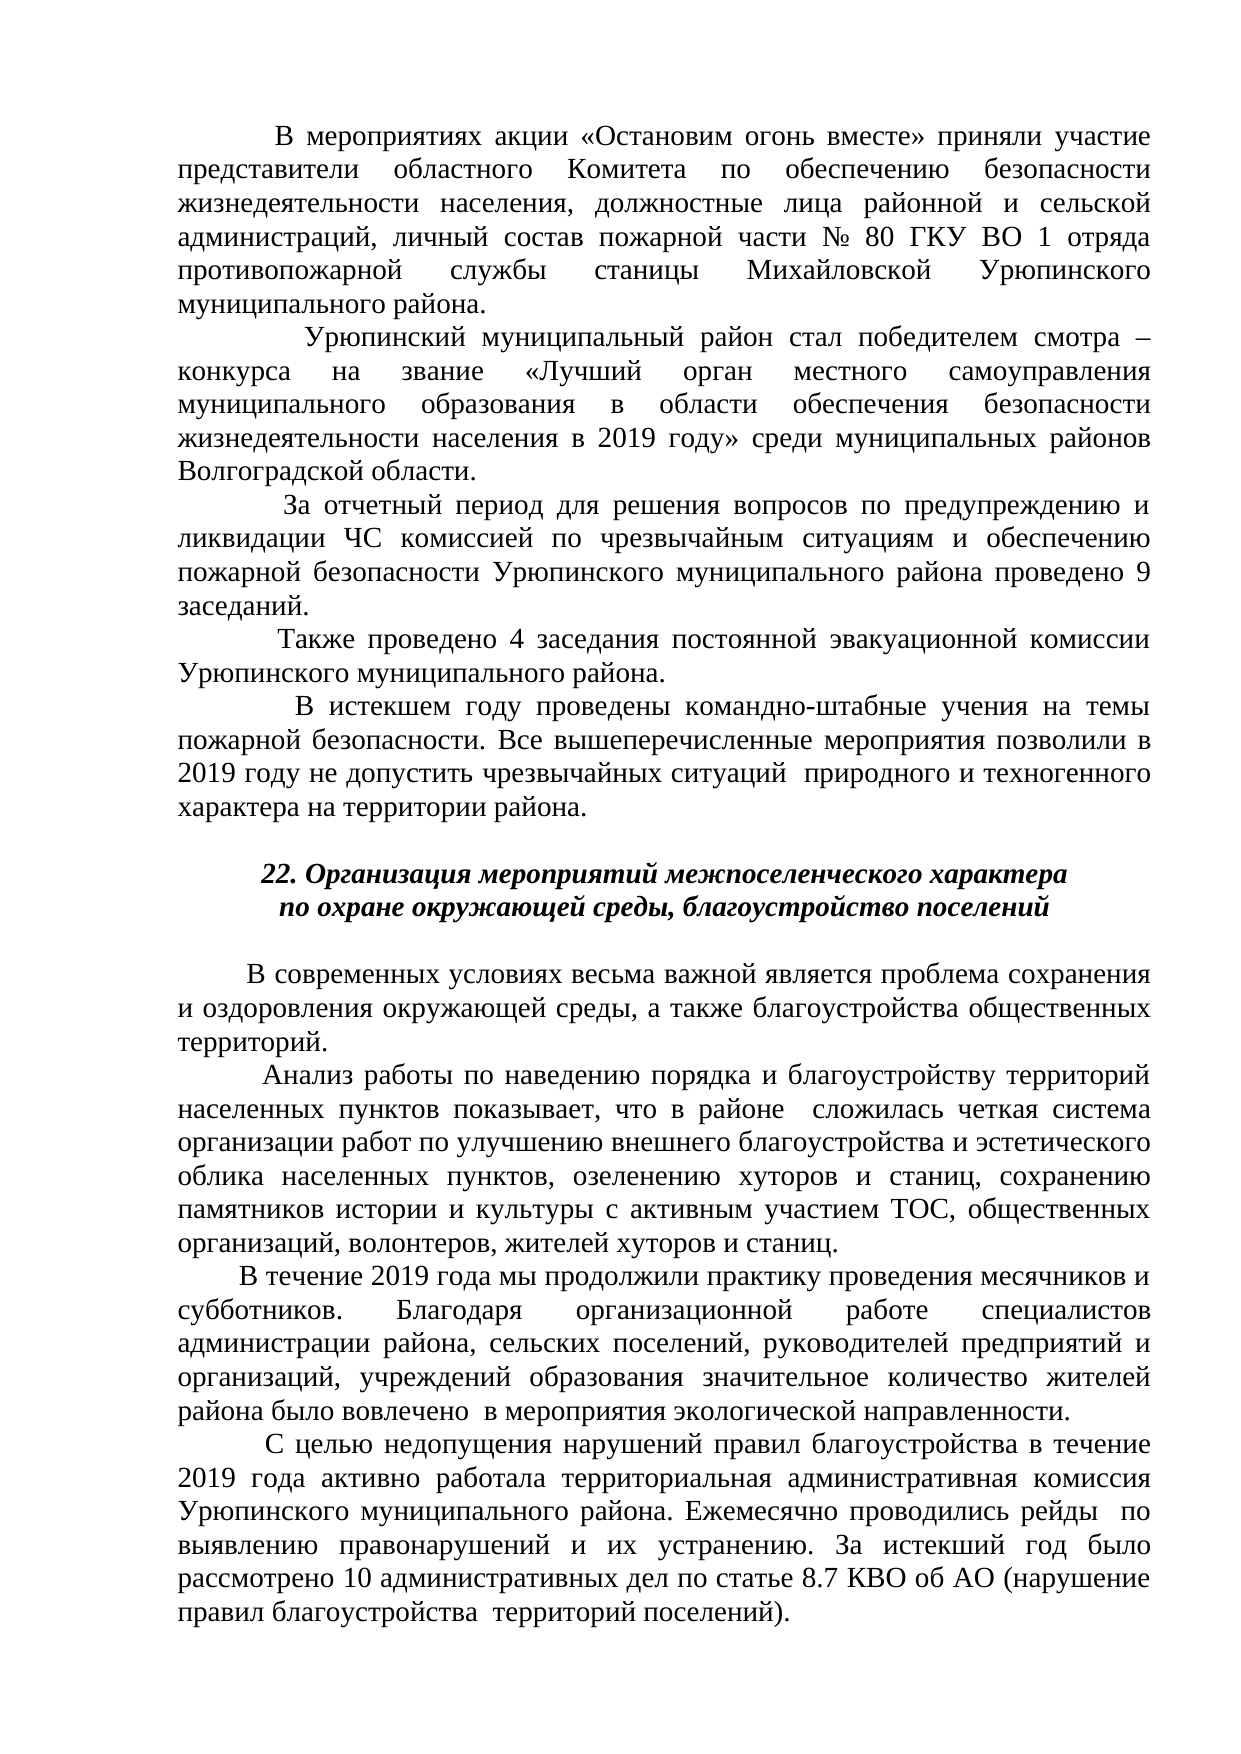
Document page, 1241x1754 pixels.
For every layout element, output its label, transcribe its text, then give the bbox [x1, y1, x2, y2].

text В современных условиях весьма важной является проблема сохранения и оздоровления окружающей среды, а также благоустройства общественных территорий. [177, 957, 1152, 1057]
text Анализ работы по наведению порядка и благоустройству территорий населенных пунктов показывает, что в районе сложилась четкая система организации работ по улучшению внешнего благоустройства и эстетического облика населенных пунктов, озеленению хуторов и станиц, сохранению памятников истории и культуры с активным участием ТОС, общественных организаций, волонтеров, жителей хуторов и станиц. [177, 1057, 1152, 1258]
text по охране окружающей среды, благоустройство поселений [177, 889, 1152, 923]
text Урюпинский муниципальный район стал победителем смотра – конкурса на звание «Лучший орган местного самоуправления муниципального образования в области обеспечения безопасности жизнедеятельности населения в 2019 году» среди муниципальных районов Волгоградской области. [177, 319, 1152, 487]
text С целью недопущения нарушений правил благоустройства в течение 2019 года активно работала территориальная административная комиссия Урюпинского муниципального района. Ежемесячно проводились рейды по выявлению правонарушений и их устранению. За истекший год было рассмотрено 10 административных дел по статье 8.7 КВО об АО (нарушение правил благоустройства территорий поселений). [177, 1426, 1152, 1627]
text В течение 2019 года мы продолжили практику проведения месячников и субботников. Благодаря организационной работе специалистов администрации района, сельских поселений, руководителей предприятий и организаций, учреждений образования значительное количество жителей района было вовлечено в мероприятия экологической направленности. [177, 1258, 1152, 1426]
text 22. Организация мероприятий межпоселенческого характера [177, 856, 1152, 889]
text Также проведено 4 заседания постоянной эвакуационной комиссии Урюпинского муниципального района. [177, 621, 1152, 688]
text В истекшем году проведены командно-штабные учения на темы пожарной безопасности. Все вышеперечисленные мероприятия позволили в 2019 году не допустить чрезвычайных ситуаций природного и техногенного характера на территории района. [177, 688, 1152, 822]
text За отчетный период для решения вопросов по предупреждению и ликвидации ЧС комиссией по чрезвычайным ситуациям и обеспечению пожарной безопасности Урюпинского муниципального района проведено 9 заседаний. [177, 487, 1152, 621]
text В мероприятиях акции «Остановим огонь вместе» приняли участие представители областного Комитета по обеспечению безопасности жизнедеятельности населения, должностные лица районной и сельской администраций, личный состав пожарной части № 80 ГКУ ВО 1 отряда противопожарной службы станицы Михайловской Урюпинского муниципального района. [177, 118, 1152, 319]
